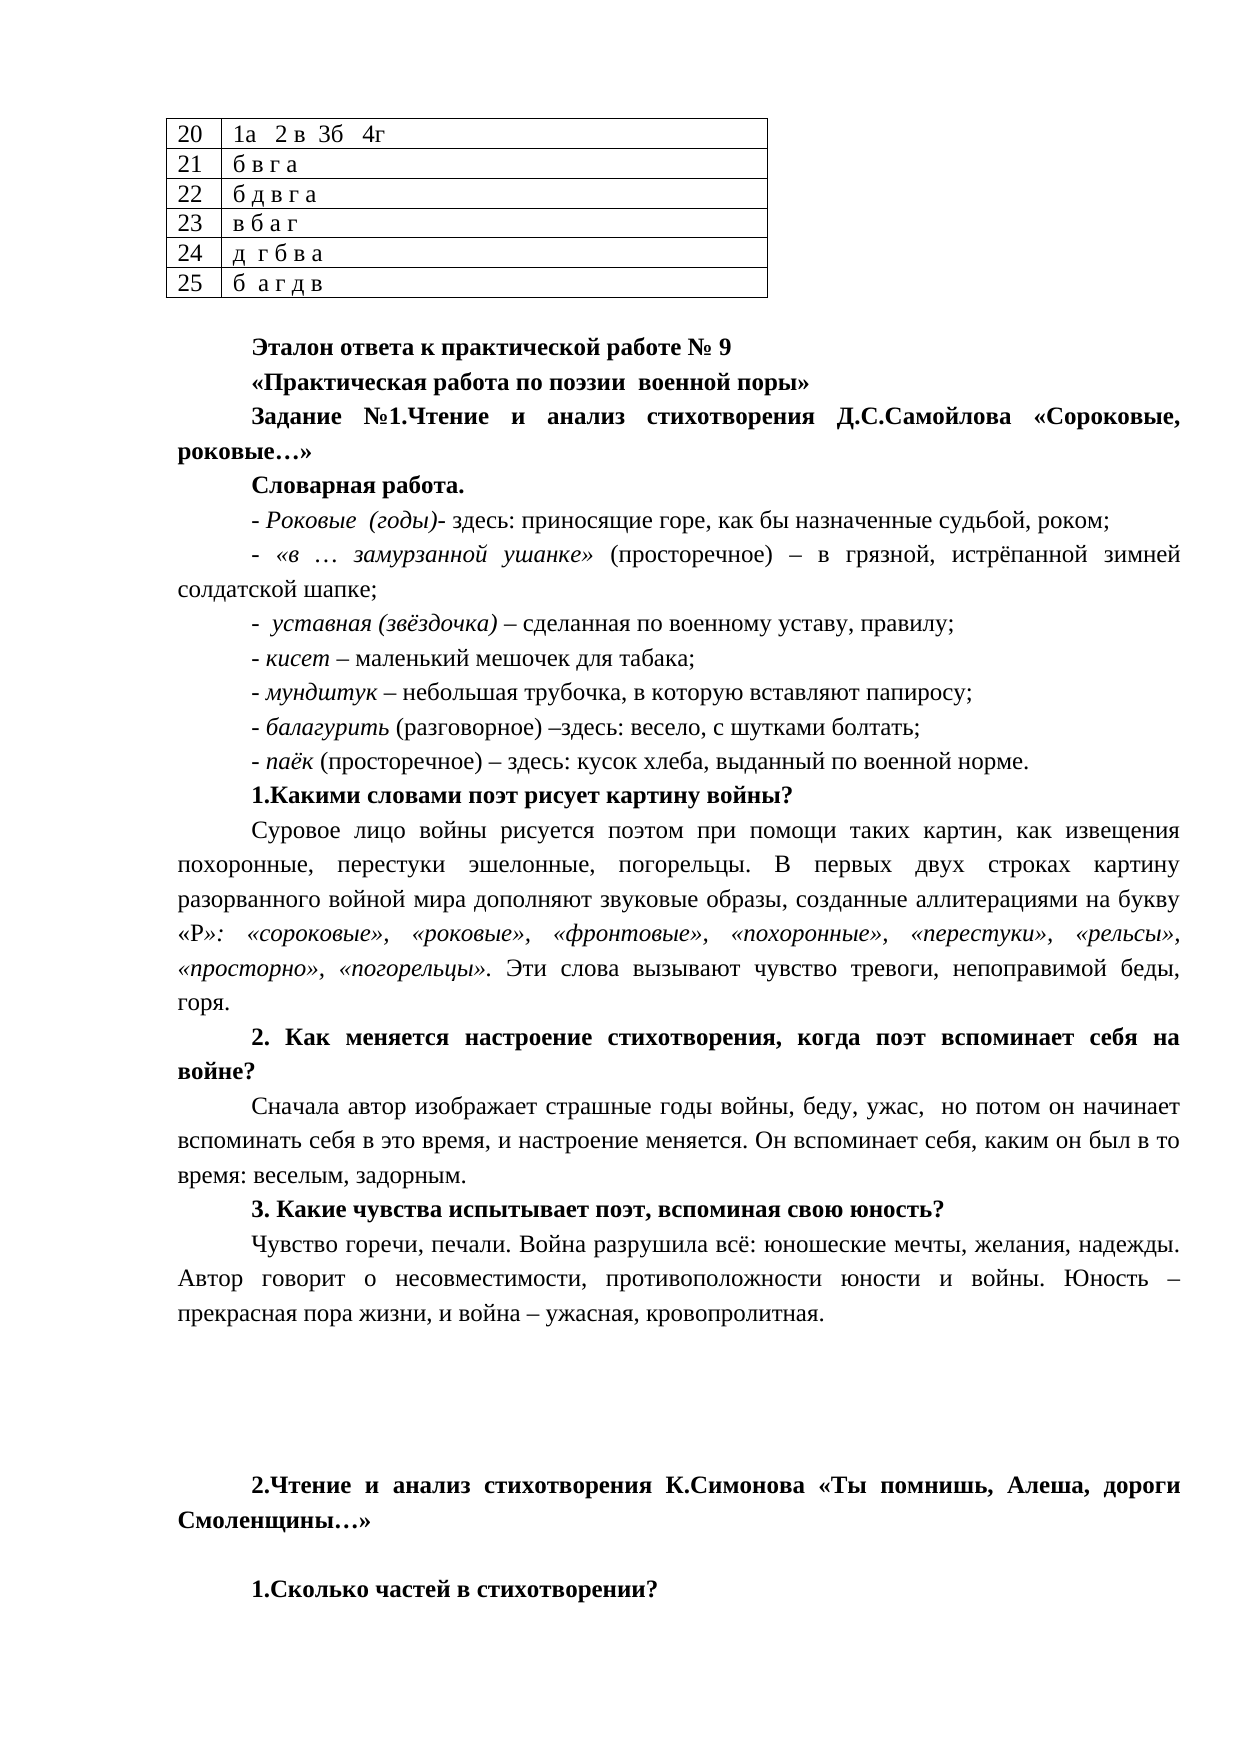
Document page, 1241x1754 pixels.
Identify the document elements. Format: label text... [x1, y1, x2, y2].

table_cell б д в г а [222, 179, 767, 207]
text Чувство горечи, печали. Война разрушила всё: юношеские мечты, желания, надежды. Автор говорит о несовместимости, противоположности юности и войны. Юность – прекрасная пора жизни, и война – ужасная, кровопролитная. [177, 1229, 1181, 1327]
text 1.Сколько частей в стихотворении? [177, 1574, 1181, 1602]
text Эталон ответа к практической работе № 9 [177, 332, 1181, 361]
text - мундштук – небольшая трубочка, в которую вставляют папиросу; [177, 677, 1181, 706]
text «Практическая работа по поэзии военной поры» [177, 367, 1181, 396]
table_cell д г б в а [222, 238, 767, 267]
text 1.Какими словами поэт рисует картину войны? [177, 781, 1181, 809]
text Задание №1.Чтение и анализ стихотворения Д.С.Самойлова «Сороковые, роковые…» [177, 401, 1181, 464]
table_cell 1а 2 в 3б 4г [222, 119, 767, 148]
text 2.Чтение и анализ стихотворения К.Симонова «Ты помнишь, Алеша, дороги Смоленщины…» [177, 1470, 1181, 1533]
table_cell 24 [167, 238, 221, 267]
table_cell 21 [167, 149, 221, 178]
text - Роковые (годы)- здесь: приносящие горе, как бы назначенные судьбой, роком; [177, 505, 1181, 533]
table_cell в б а г [222, 209, 767, 237]
text - балагурить (разговорное) –здесь: весело, с шутками болтать; [177, 712, 1181, 740]
table_cell 23 [167, 209, 221, 237]
table_cell б в г а [222, 149, 767, 178]
text Словарная работа. [177, 470, 1181, 499]
text - уставная (звёздочка) – сделанная по военному уставу, правилу; [177, 608, 1181, 637]
text Суровое лицо войны рисуется поэтом при помощи таких картин, как извещения похоронные, перестуки эшелонные, погорельцы. В первых двух строках картину разорванного войной мира дополняют звуковые образы, созданные аллитерациями на букву «Р»: «сороковые», «роковые», «фронтовые», «похоронные», «перестуки», «рельсы», «просторно», «погорельцы». Эти слова вызывают чувство тревоги, непоправимой беды, горя. [177, 815, 1181, 1016]
table_cell 20 [167, 119, 221, 148]
table_cell 22 [167, 179, 221, 207]
text 2. Как меняется настроение стихотворения, когда поэт вспоминает себя на войне? [177, 1022, 1181, 1085]
table_cell 25 [167, 268, 221, 297]
table_cell б а г д в [222, 268, 767, 297]
text 3. Какие чувства испытывает поэт, вспоминая свою юность? [177, 1194, 1181, 1223]
text Сначала автор изображает страшные годы войны, беду, ужас, но потом он начинает вспоминать себя в это время, и настроение меняется. Он вспоминает себя, каким он был в то время: веселым, задорным. [177, 1091, 1181, 1189]
text - паёк (просторечное) – здесь: кусок хлеба, выданный по военной норме. [177, 746, 1181, 775]
text - кисет – маленький мешочек для табака; [177, 643, 1181, 671]
text - «в … замурзанной ушанке» (просторечное) – в грязной, истрёпанной зимней солдатской шапке; [177, 539, 1181, 602]
